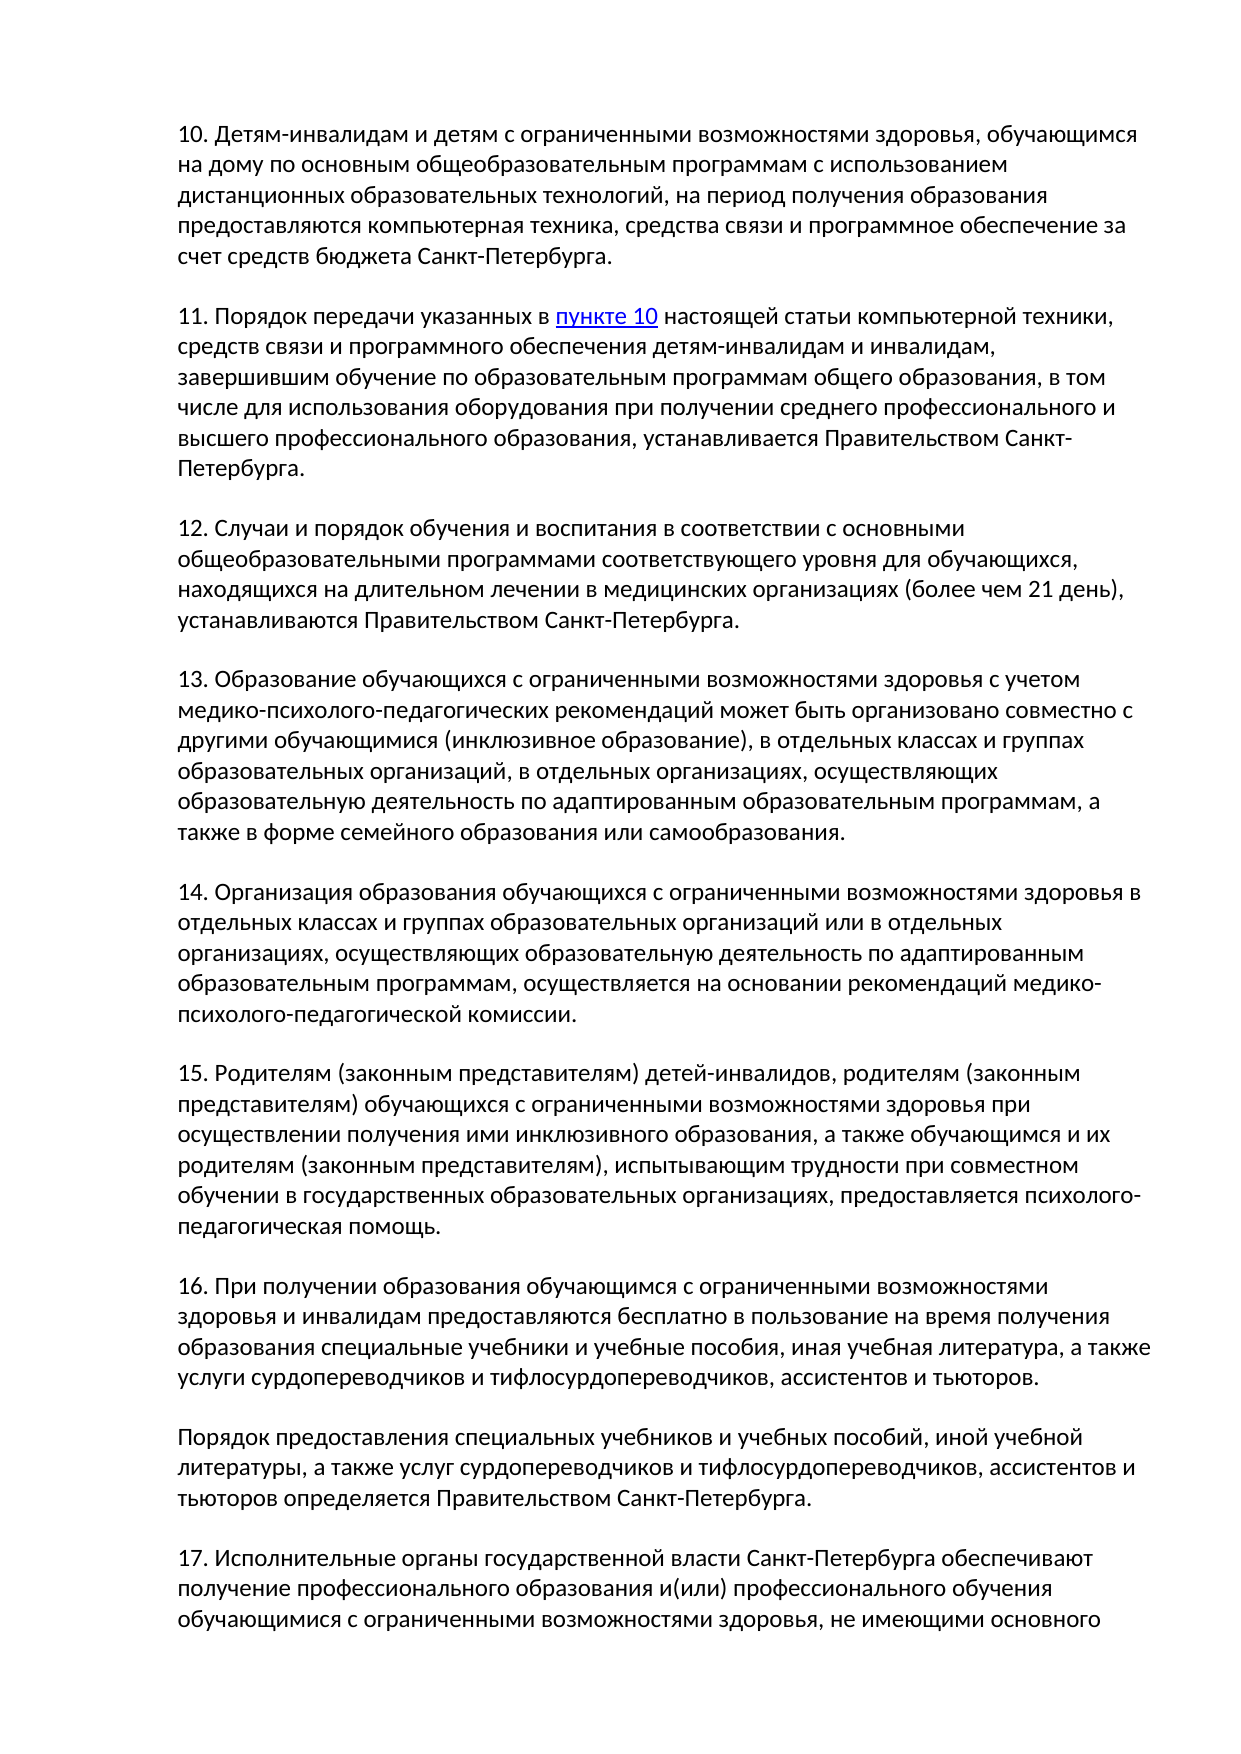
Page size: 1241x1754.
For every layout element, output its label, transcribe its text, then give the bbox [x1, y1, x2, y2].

text Порядок предоставления специальных учебников и учебных пособий, иной учебной литературы, а также услуг сурдопереводчиков и тифлосурдопереводчиков, ассистентов и тьюторов определяется Правительством Санкт-Петербурга. [177, 1421, 1152, 1513]
text 15. Родителям (законным представителям) детей-инвалидов, родителям (законным представителям) обучающихся с ограниченными возможностями здоровья при осуществлении получения ими инклюзивного образования, а также обучающимся и их родителям (законным представителям), испытывающим трудности при совместном обучении в государственных образовательных организациях, предоставляется психолого-педагогическая помощь. [177, 1057, 1152, 1241]
text 16. При получении образования обучающимся с ограниченными возможностями здоровья и инвалидам предоставляются бесплатно в пользование на время получения образования специальные учебники и учебные пособия, иная учебная литература, а также услуги сурдопереводчиков и тифлосурдопереводчиков, ассистентов и тьюторов. [177, 1270, 1152, 1392]
text 13. Образование обучающихся с ограниченными возможностями здоровья с учетом медико-психолого-педагогических рекомендаций может быть организовано совместно с другими обучающимися (инклюзивное образование), в отдельных классах и группах образовательных организаций, в отдельных организациях, осуществляющих образовательную деятельность по адаптированным образовательным программам, а также в форме семейного образования или самообразования. [177, 663, 1152, 847]
text 14. Организация образования обучающихся с ограниченными возможностями здоровья в отдельных классах и группах образовательных организаций или в отдельных организациях, осуществляющих образовательную деятельность по адаптированным образовательным программам, осуществляется на основании рекомендаций медико-психолого-педагогической комиссии. [177, 876, 1152, 1028]
text 10. Детям-инвалидам и детям с ограниченными возможностями здоровья, обучающимся на дому по основным общеобразовательным программам с использованием дистанционных образовательных технологий, на период получения образования предоставляются компьютерная техника, средства связи и программное обеспечение за счет средств бюджета Санкт-Петербурга. [177, 118, 1152, 271]
text 11. Порядок передачи указанных в пункте 10 настоящей статьи компьютерной техники, средств связи и программного обеспечения детям-инвалидам и инвалидам, завершившим обучение по образовательным программам общего образования, в том числе для использования оборудования при получении среднего профессионального и высшего профессионального образования, устанавливается Правительством Санкт-Петербурга. [177, 300, 1152, 483]
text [177, 1542, 1152, 1633]
text 12. Случаи и порядок обучения и воспитания в соответствии с основными общеобразовательными программами соответствующего уровня для обучающихся, находящихся на длительном лечении в медицинских организациях (более чем 21 день), устанавливаются Правительством Санкт-Петербурга. [177, 512, 1152, 634]
